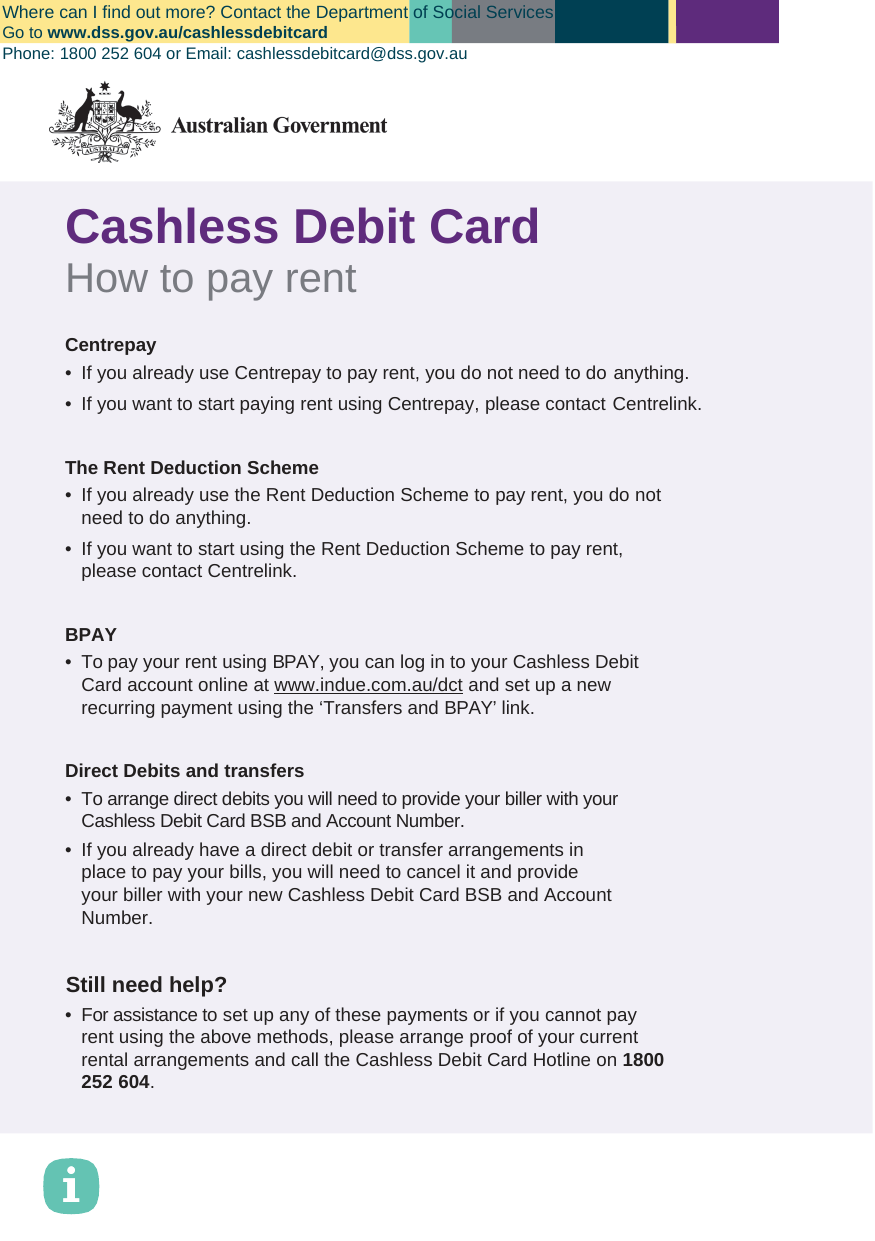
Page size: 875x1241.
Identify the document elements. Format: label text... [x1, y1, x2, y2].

subtitle Centrepay [65, 334, 755, 356]
subtitle Direct Debits and transfers [65, 760, 755, 782]
picture [246, 50, 253, 56]
picture [347, 50, 354, 56]
list If you want to start using the Rent Deduction Scheme to pay rent, please contact Centrelink. [65, 538, 624, 582]
list For assistance to set up any of these payments or if you cannot pay rent using the above methods, please arrange proof of your current rental arrangements and call the Cashless Debit Card Hotline on 1800 252 604. [65, 1003, 672, 1093]
subtitle BPAY [65, 624, 755, 645]
picture [191, 9, 196, 18]
picture [380, 47, 385, 58]
picture [450, 50, 457, 56]
picture [48, 80, 388, 163]
picture [371, 47, 383, 61]
list If you already use the Rent Deduction Scheme to pay rent, you do not need to do anything. [65, 484, 662, 528]
subtitle How to pay rent [65, 254, 755, 302]
list If you want to start paying rent using Centrepay, please contact Centrelink. [65, 393, 755, 414]
picture [359, 9, 365, 18]
subtitle Still need help? [66, 972, 755, 998]
list To arrange direct debits you will need to provide your biller with your Cashless Debit Card BSB and Account Number. [65, 787, 672, 832]
subtitle Cashless Debit Card [65, 198, 755, 254]
list If you already use Centrepay to pay rent, you do not need to do anything. [65, 361, 755, 383]
subtitle The Rent Deduction Scheme [65, 457, 755, 478]
picture [321, 47, 327, 59]
picture [362, 47, 368, 59]
list To pay your rent using BPAY, you can log in to your Cashless Debit Card account online at www.indue.com.au/dct and set up a new recurring payment using the ‘Transfers and BPAY’ link. [65, 651, 672, 718]
list If you already have a direct debit or transfer arrangements in place to pay your bills, you will need to cancel it and provide your biller with your new Cashless Debit Card BSB and Account Number. [65, 839, 618, 928]
